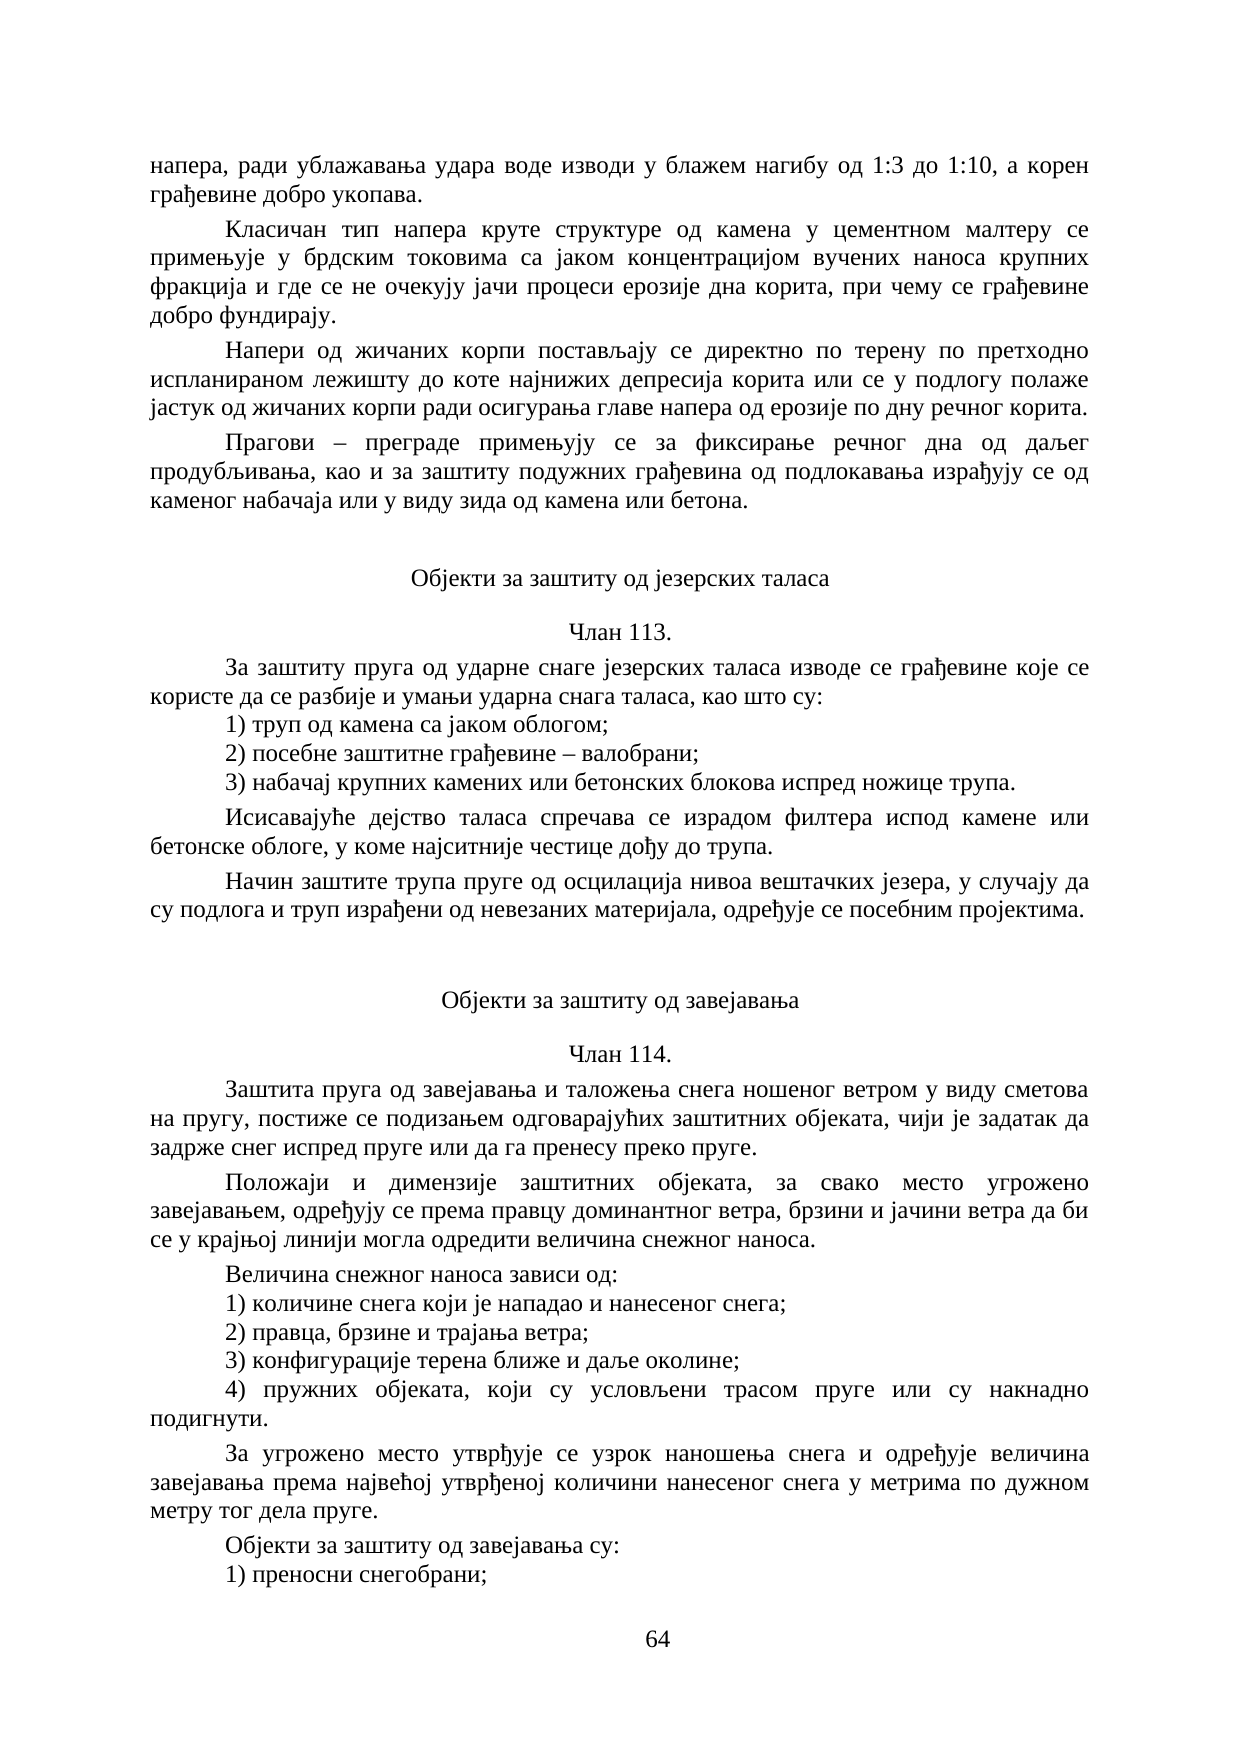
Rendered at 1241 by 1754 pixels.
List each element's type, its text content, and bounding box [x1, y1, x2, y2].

text За заштиту пруга од ударне снаге језерских таласа изводе се грађевине које се користе да се разбије и умањи ударна снага таласа, као што су: [150, 652, 1090, 709]
text 1) количине снега који је нападао и нанесеног снега; [150, 1288, 1090, 1317]
text Исисавајуће дејство таласа спречава се израдом филтера испод камене или бетонске облоге, у коме најситније честице дођу до трупа. [150, 802, 1090, 859]
text За угрожено место утврђује се узрок наношења снега и одређује величина завејавања према највећој утврђеној количини нанесеног снега у метрима по дужном метру тог дела пруге. [150, 1438, 1090, 1524]
text Напери од жичаних корпи постављају се директно по терену по претходно испланираном лежишту до коте најнижих депресија корита или се у подлогу полаже јастук од жичаних корпи ради осигурања главе напера од ерозије по дну речног корита. [150, 335, 1090, 421]
text Члан 114. [150, 1039, 1090, 1068]
text 3) набачај крупних камених или бетонских блокова испред ножице трупа. [150, 767, 1090, 796]
text Објекти за заштиту од завејавања су: [150, 1530, 1090, 1559]
text 3) конфигурације терена ближе и даље околине; [150, 1345, 1090, 1374]
text Прагови – преграде примењују се за фиксирање речног дна од даљег продубљивања, као и за заштиту подужних грађевина од подлокавања израђују се од каменог набачаја или у виду зида од камена или бетона. [150, 427, 1090, 514]
text Начин заштите трупа пруге од осцилација нивоа вештачких језера, у случају да су подлога и труп израђени од невезаних материјала, одређује се посебним пројектима. [150, 866, 1090, 923]
text Објекти за заштиту од завејавања [150, 985, 1090, 1014]
text 2) правца, брзине и трајања ветра; [150, 1317, 1090, 1345]
text 1) труп од камена са јаком облогом; [150, 709, 1090, 738]
text Класичан тип напера круте структуре од камена у цементном малтеру се примењује у брдским токовима са јаком концентрацијом вучених наноса крупних фракција и где се не очекују јачи процеси ерозије дна корита, при чему се грађевине добро фундирају. [150, 214, 1090, 329]
text Објекти за заштиту од језерских таласа [150, 563, 1090, 592]
text Положаји и димензије заштитних објеката, за свако место угрожено завејавањем, одређују се према правцу доминантног ветра, брзини и јачини ветра да би се у крајњој линији могла одредити величина снежног наноса. [150, 1167, 1090, 1253]
text Величина снежног наноса зависи од: [150, 1259, 1090, 1288]
text 1) преносни снегобрани; [150, 1559, 1090, 1588]
text Заштита пруга од завејавања и таложења снега ношеног ветром у виду сметова на пругу, постиже се подизањем одговарајућих заштитних објеката, чији је задатак да задрже снег испред пруге или да га пренесу преко пруге. [150, 1074, 1090, 1160]
text Члан 113. [150, 617, 1090, 646]
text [150, 150, 1090, 207]
text 4) пружних објеката, који су условљени трасом пруге или су накнадно подигнути. [150, 1374, 1090, 1432]
text 2) посебне заштитне грађевине – валобрани; [150, 738, 1090, 767]
